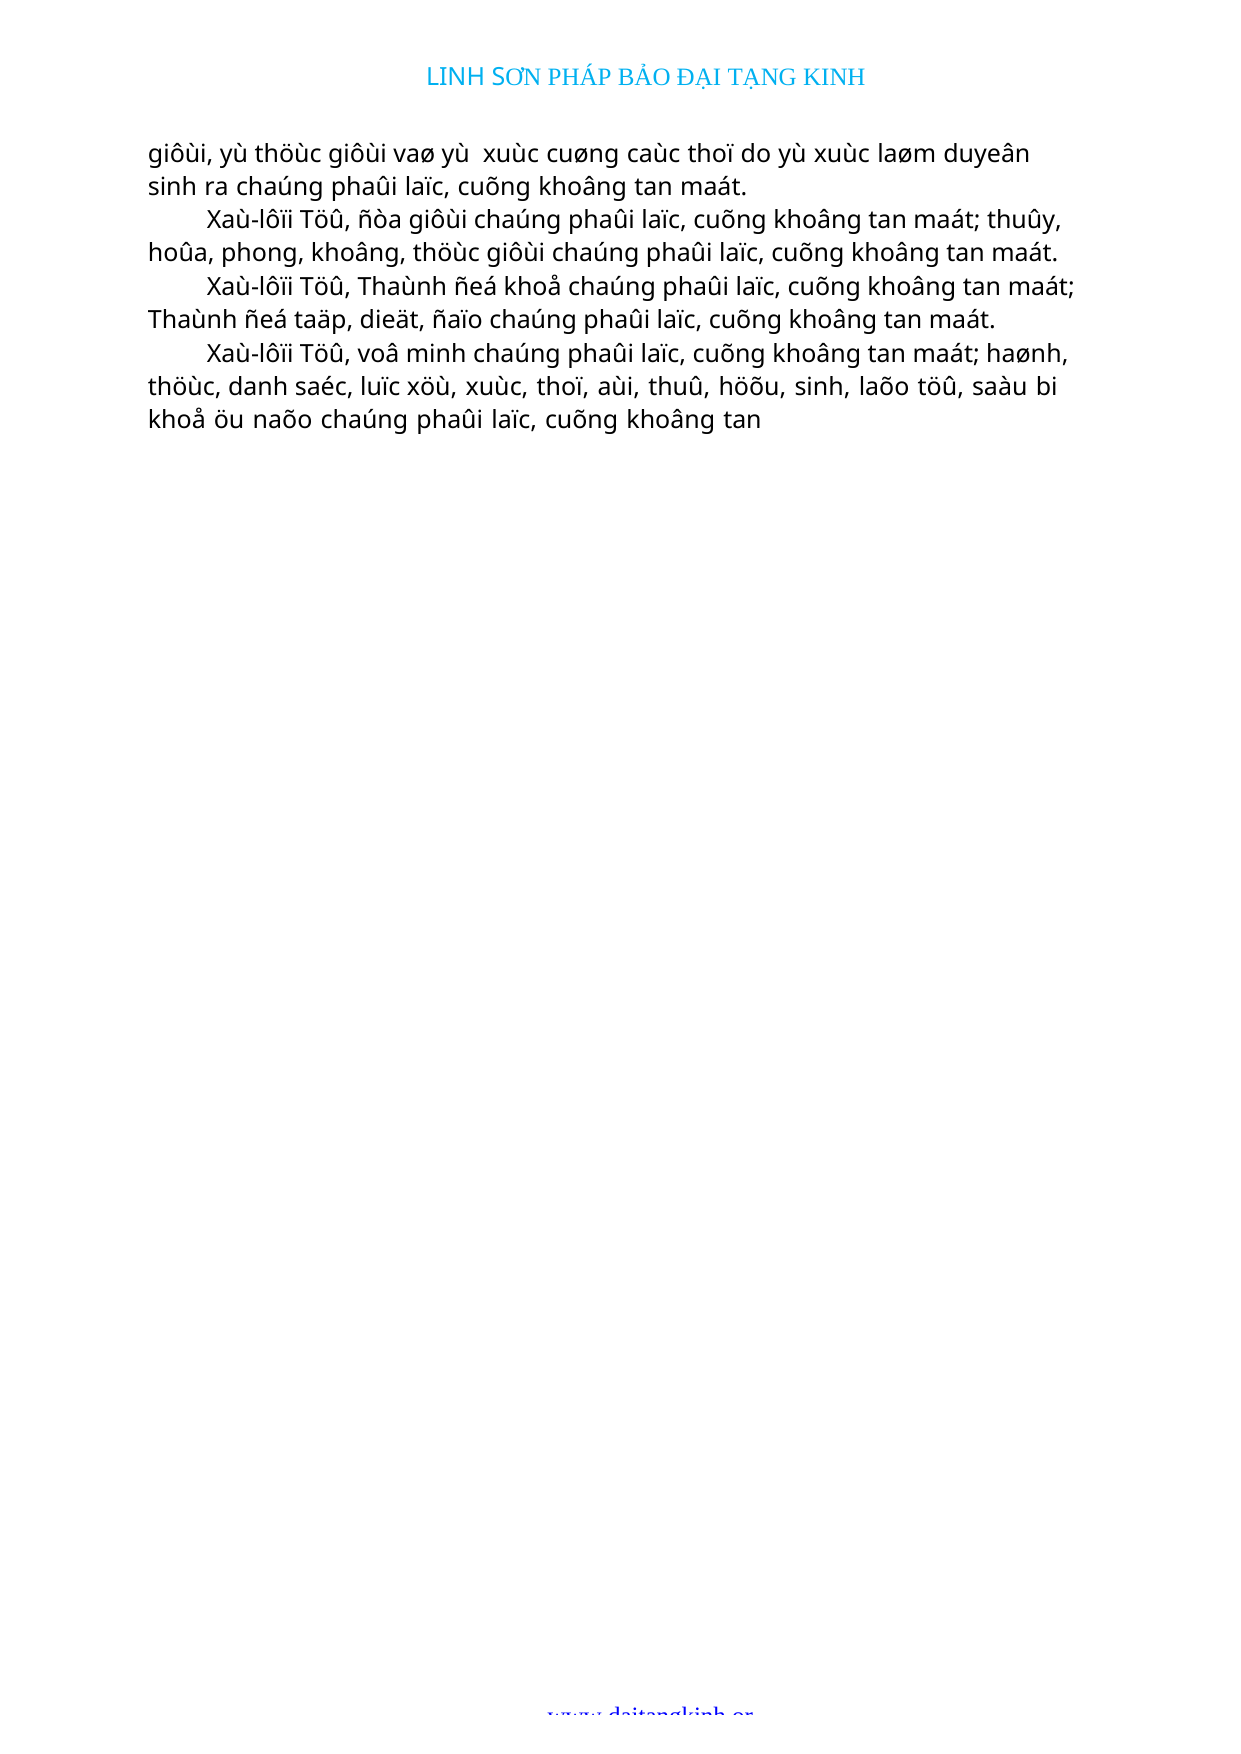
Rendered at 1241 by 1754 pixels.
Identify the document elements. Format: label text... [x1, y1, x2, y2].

text Xaù-lôïi Töû, voâ minh chaúng phaûi laïc, cuõng khoâng tan maát; haønh, thöùc, danh saéc, luïc xöù, xuùc, thoï, aùi, thuû, höõu, sinh, laõo töû, saàu bi khoå öu naõo chaúng phaûi laïc, cuõng khoâng tan [148, 336, 1093, 436]
text Xaù-lôïi Töû, ñòa giôùi chaúng phaûi laïc, cuõng khoâng tan maát; thuûy, hoûa, phong, khoâng, thöùc giôùi chaúng phaûi laïc, cuõng khoâng tan maát. [148, 202, 1079, 269]
text Xaù-lôïi Töû, Thaùnh ñeá khoå chaúng phaûi laïc, cuõng khoâng tan maát; Thaùnh ñeá taäp, dieät, ñaïo chaúng phaûi laïc, cuõng khoâng tan maát. [148, 269, 1079, 336]
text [148, 135, 1079, 202]
